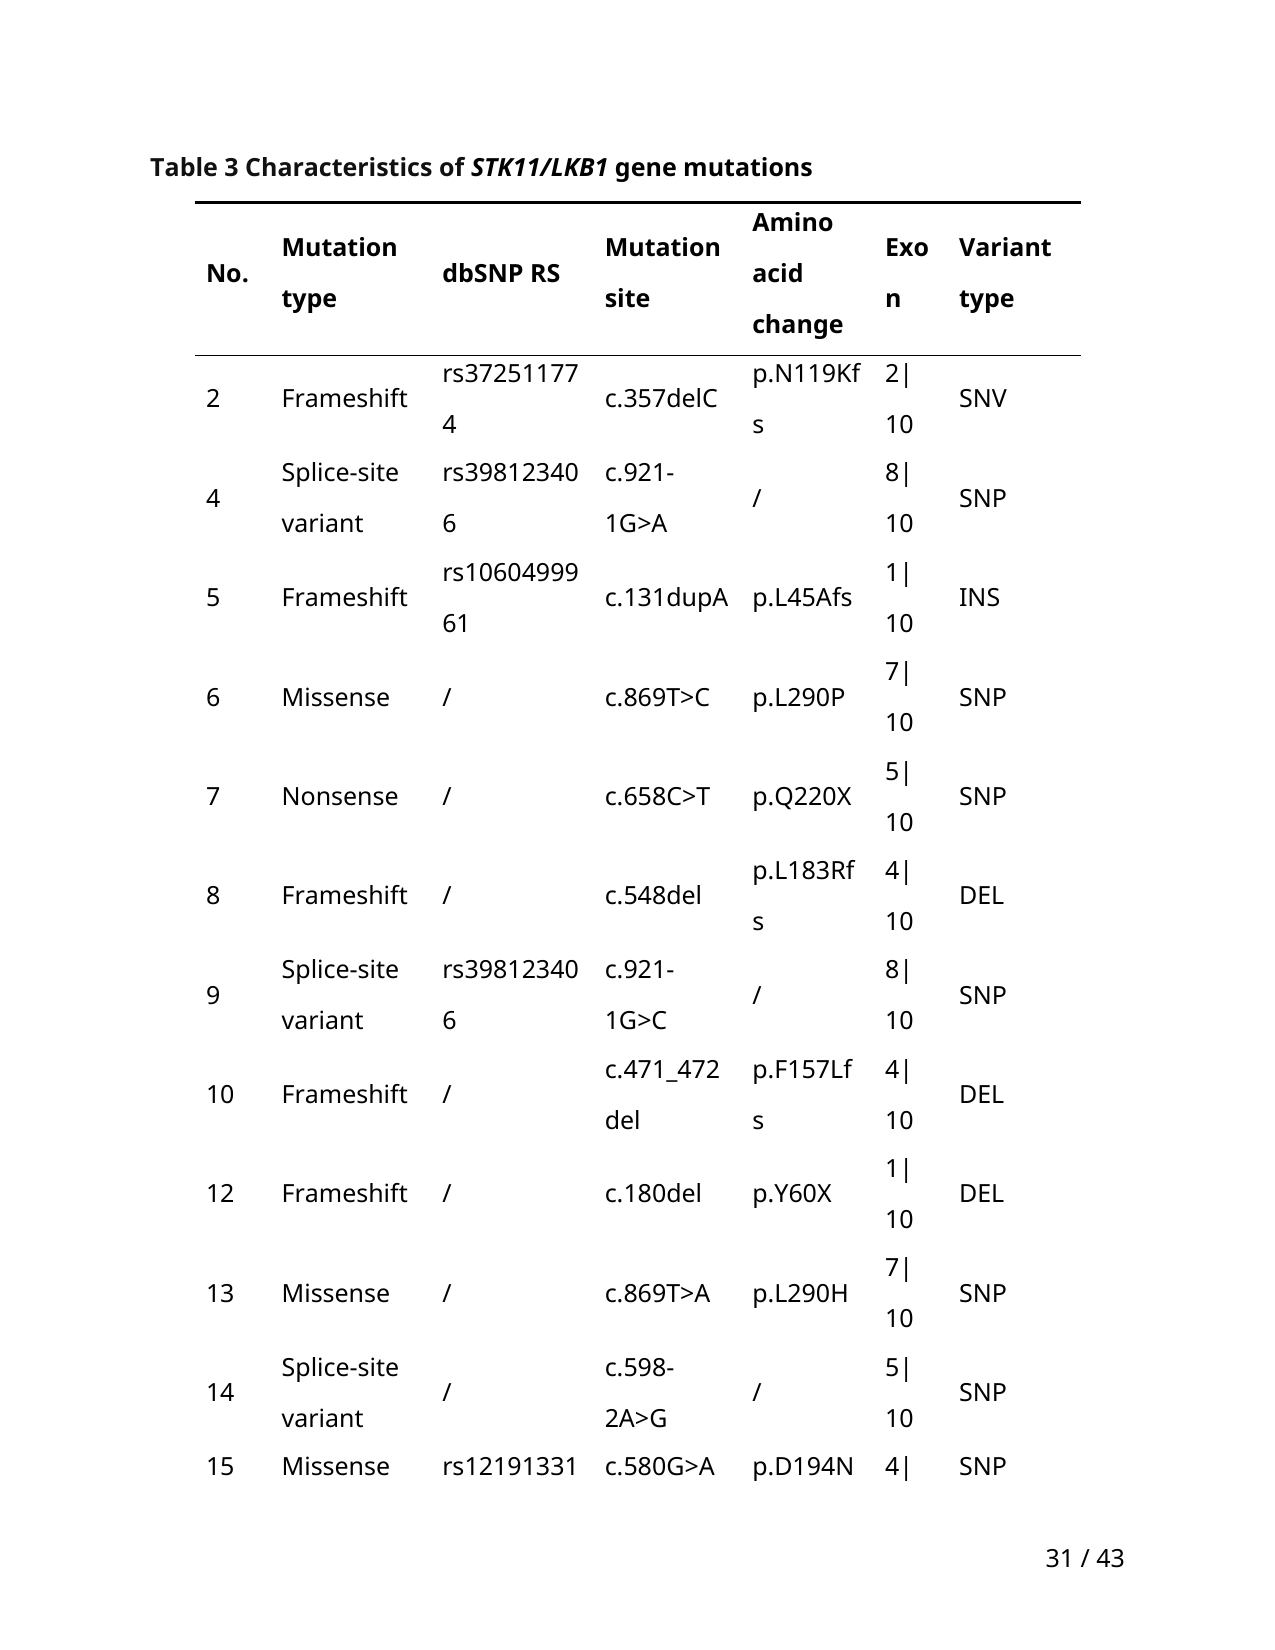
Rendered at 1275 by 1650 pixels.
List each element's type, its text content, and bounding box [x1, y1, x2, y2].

table_cell c.869T>C [593, 654, 741, 753]
table_cell c.921-1G>C [593, 952, 741, 1051]
table_cell SNP [948, 1349, 1081, 1449]
table_cell p.D194N [741, 1449, 874, 1483]
table_header Mutation site [593, 204, 741, 354]
table_cell / [431, 1349, 593, 1449]
table_header No. [195, 204, 270, 354]
table_cell Frameshift [270, 1051, 431, 1151]
table_cell c.598-2A>G [593, 1349, 741, 1449]
table_cell 15 [195, 1449, 270, 1483]
table_cell / [431, 853, 593, 952]
table_cell Missense [270, 654, 431, 753]
table_cell c.548del [593, 853, 741, 952]
table_cell p.N119Kfs [741, 356, 874, 455]
table_cell DEL [948, 1151, 1081, 1250]
table_cell p.F157Lfs [741, 1051, 874, 1151]
table_cell / [431, 1051, 593, 1151]
table_cell 8|10 [874, 455, 948, 554]
table_cell DEL [948, 853, 1081, 952]
table_cell p.L290P [741, 654, 874, 753]
table_cell 7|10 [874, 654, 948, 753]
table_cell 1|10 [874, 554, 948, 654]
table_cell 2 [195, 356, 270, 455]
table_cell p.Y60X [741, 1151, 874, 1250]
table_cell 4|10 [874, 1449, 948, 1483]
table_cell rs121913315 [431, 1449, 593, 1483]
table_cell 4 [195, 455, 270, 554]
table_cell c.180del [593, 1151, 741, 1250]
table_cell c.580G>A [593, 1449, 741, 1483]
table_cell c.658C>T [593, 753, 741, 852]
table_cell Splice-site variant [270, 455, 431, 554]
table_cell 14 [195, 1349, 270, 1449]
table_cell SNP [948, 654, 1081, 753]
table_cell p.L183Rfs [741, 853, 874, 952]
table_cell c.131dupA [593, 554, 741, 654]
table_cell Frameshift [270, 853, 431, 952]
table_cell 5 [195, 554, 270, 654]
table_cell SNP [948, 1250, 1081, 1349]
table_cell Frameshift [270, 1151, 431, 1250]
table_header Amino acid change [741, 204, 874, 354]
table_cell c.357delC [593, 356, 741, 455]
table_cell SNV [948, 356, 1081, 455]
table_cell 4|10 [874, 853, 948, 952]
table_cell 8|10 [874, 952, 948, 1051]
table_cell / [741, 952, 874, 1051]
table_cell SNP [948, 753, 1081, 852]
table_cell 9 [195, 952, 270, 1051]
table_header Variant type [948, 204, 1081, 354]
table_cell rs372511774 [431, 356, 593, 455]
table_cell DEL [948, 1051, 1081, 1151]
table_cell / [431, 753, 593, 852]
table_cell / [431, 1250, 593, 1349]
table_cell c.471_472del [593, 1051, 741, 1151]
table_cell rs398123406 [431, 952, 593, 1051]
table_cell / [431, 1151, 593, 1250]
table_cell 5|10 [874, 1349, 948, 1449]
table_cell c.921-1G>A [593, 455, 741, 554]
table_cell rs398123406 [431, 455, 593, 554]
text Table 3 Characteristics of STK11/LKB1 gene mutations [471, 150, 1125, 184]
table_cell Nonsense [270, 753, 431, 852]
table_cell / [741, 455, 874, 554]
table_header Mutation type [270, 204, 431, 354]
table_cell Frameshift [270, 356, 431, 455]
table_cell Splice-site variant [270, 952, 431, 1051]
table_cell p.L290H [741, 1250, 874, 1349]
table_cell 4|10 [874, 1051, 948, 1151]
table_cell INS [948, 554, 1081, 654]
table_header Exon [874, 204, 948, 354]
table_cell SNP [948, 952, 1081, 1051]
table_cell 6 [195, 654, 270, 753]
table_cell c.869T>A [593, 1250, 741, 1349]
table_cell SNP [948, 455, 1081, 554]
table_cell 7 [195, 753, 270, 852]
table_cell 13 [195, 1250, 270, 1349]
table_cell Frameshift [270, 554, 431, 654]
table_cell 12 [195, 1151, 270, 1250]
table_cell Missense [270, 1449, 431, 1483]
table_cell 2|10 [874, 356, 948, 455]
table_cell / [741, 1349, 874, 1449]
table_cell p.Q220X [741, 753, 874, 852]
table_cell SNP [948, 1449, 1081, 1483]
table_cell p.L45Afs [741, 554, 874, 654]
table_cell 5|10 [874, 753, 948, 852]
table_cell / [431, 654, 593, 753]
table_cell 8 [195, 853, 270, 952]
table_cell 7|10 [874, 1250, 948, 1349]
table_cell Splice-site variant [270, 1349, 431, 1449]
table_header dbSNP RS [431, 204, 593, 354]
table_cell 1|10 [874, 1151, 948, 1250]
table_cell 10 [195, 1051, 270, 1151]
table_cell Missense [270, 1250, 431, 1349]
table_cell rs1060499961 [431, 554, 593, 654]
